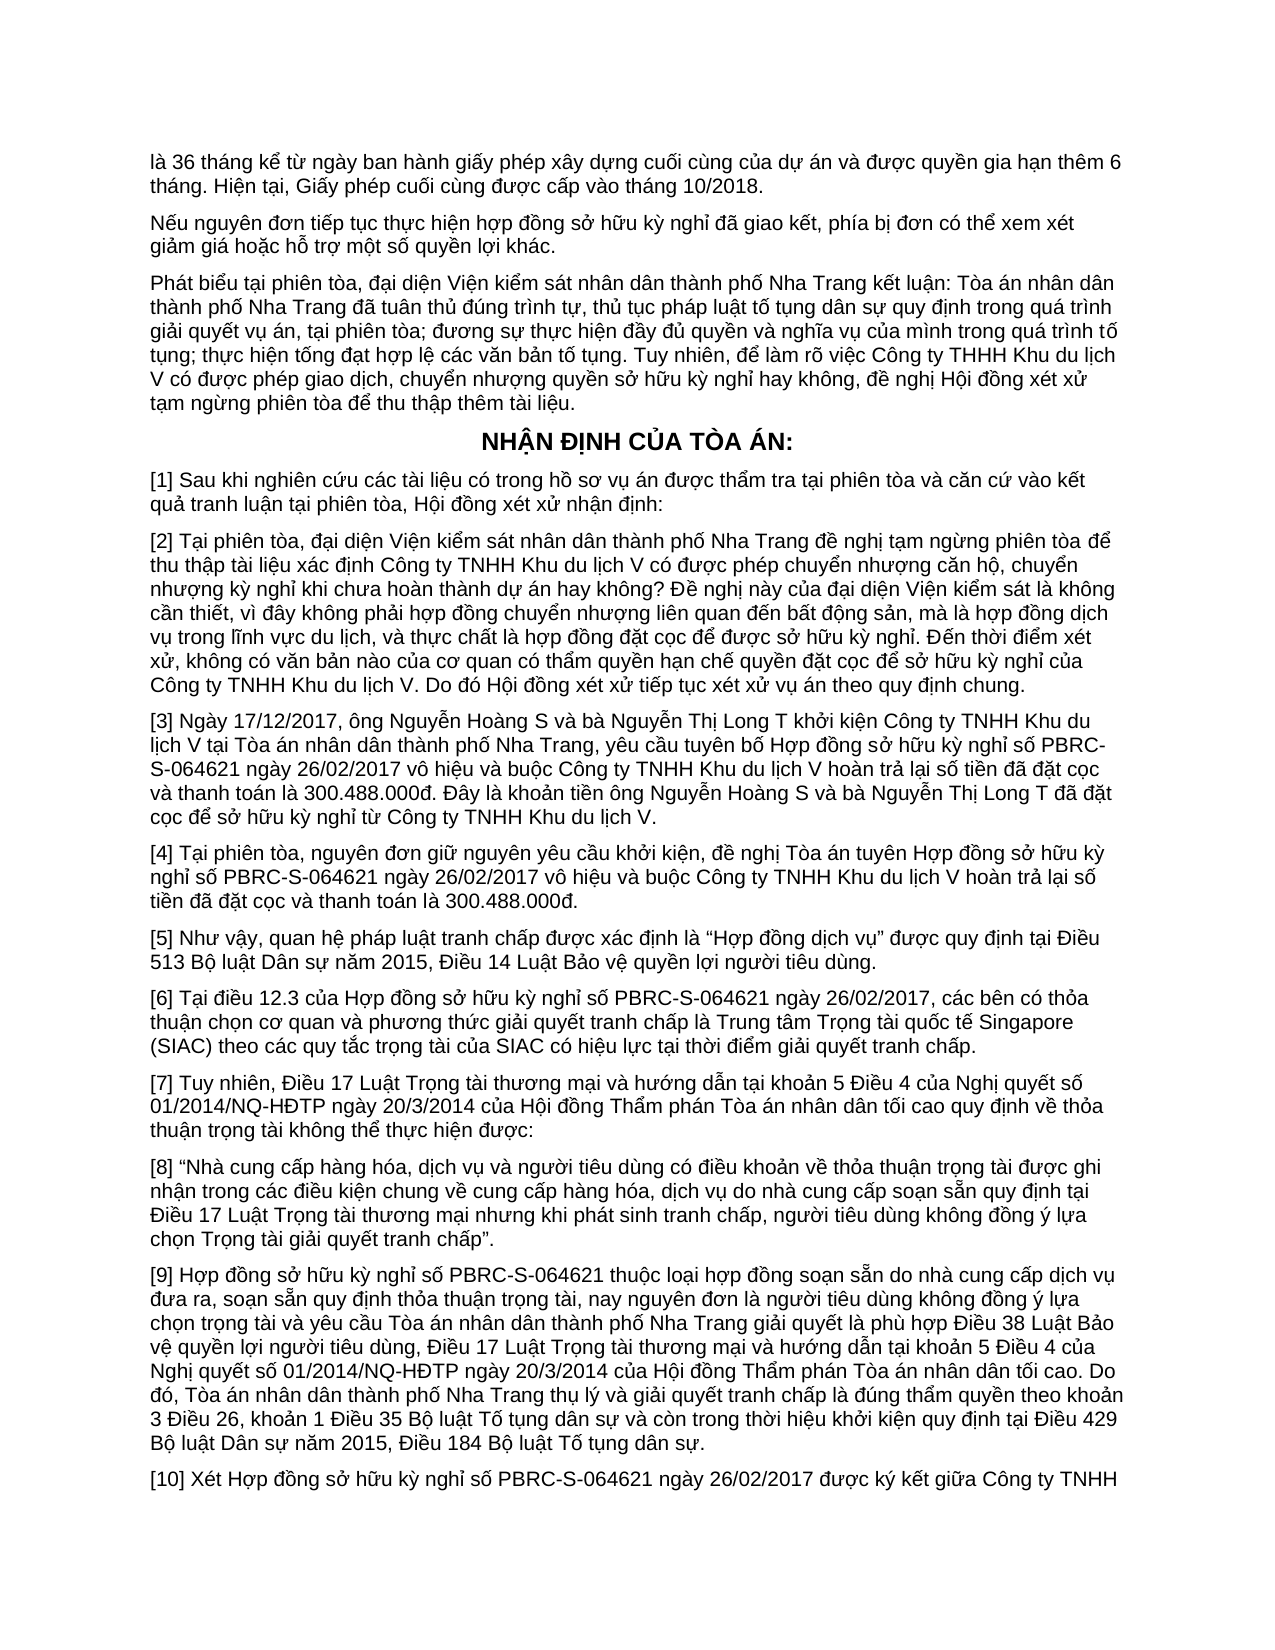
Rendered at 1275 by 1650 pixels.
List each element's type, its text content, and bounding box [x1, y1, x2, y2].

text Nếu nguyên đơn tiếp tục thực hiện hợp đồng sở hữu kỳ nghỉ đã giao kết, phía bị đơn có thể xem xét giảm giá hoặc hỗ trợ một số quyền lợi khác. [150, 210, 1125, 258]
text [3] Ngày 17/12/2017, ông Nguyễn Hoàng S và bà Nguyễn Thị Long T khởi kiện Công ty TNHH Khu du lịch V tại Tòa án nhân dân thành phố Nha Trang, yêu cầu tuyên bố Hợp đồng sở hữu kỳ nghỉ số PBRC-S-064621 ngày 26/02/2017 vô hiệu và buộc Công ty TNHH Khu du lịch V hoàn trả lại số tiền đã đặt cọc và thanh toán là 300.488.000đ. Đây là khoản tiền ông Nguyễn Hoàng S và bà Nguyễn Thị Long T đã đặt cọc để sở hữu kỳ nghỉ từ Công ty TNHH Khu du lịch V. [150, 709, 1125, 829]
text [9] Hợp đồng sở hữu kỳ nghỉ số PBRC-S-064621 thuộc loại hợp đồng soạn sẵn do nhà cung cấp dịch vụ đưa ra, soạn sẵn quy định thỏa thuận trọng tài, nay nguyên đơn là người tiêu dùng không đồng ý lựa chọn trọng tài và yêu cầu Tòa án nhân dân thành phố Nha Trang giải quyết là phù hợp Điều 38 Luật Bảo vệ quyền lợi người tiêu dùng, Điều 17 Luật Trọng tài thương mại và hướng dẫn tại khoản 5 Điều 4 của Nghị quyết số 01/2014/NQ-HĐTP ngày 20/3/2014 của Hội đồng Thẩm phán Tòa án nhân dân tối cao. Do đó, Tòa án nhân dân thành phố Nha Trang thụ lý và giải quyết tranh chấp là đúng thẩm quyền theo khoản 3 Điều 26, khoản 1 Điều 35 Bộ luật Tố tụng dân sự và còn trong thời hiệu khởi kiện quy định tại Điều 429 Bộ luật Dân sự năm 2015, Điều 184 Bộ luật Tố tụng dân sự. [150, 1263, 1125, 1455]
text [5] Như vậy, quan hệ pháp luật tranh chấp được xác định là “Hợp đồng dịch vụ” được quy định tại Điều 513 Bộ luật Dân sự năm 2015, Điều 14 Luật Bảo vệ quyền lợi người tiêu dùng. [150, 926, 1125, 973]
text [2] Tại phiên tòa, đại diện Viện kiểm sát nhân dân thành phố Nha Trang đề nghị tạm ngừng phiên tòa để thu thập tài liệu xác định Công ty TNHH Khu du lịch V có được phép chuyển nhượng căn hộ, chuyển nhượng kỳ nghỉ khi chưa hoàn thành dự án hay không? Đề nghị này của đại diện Viện kiểm sát là không cần thiết, vì đây không phải hợp đồng chuyển nhượng liên quan đến bất động sản, mà là hợp đồng dịch vụ trong lĩnh vực du lịch, và thực chất là hợp đồng đặt cọc để được sở hữu kỳ nghỉ. Đến thời điểm xét xử, không có văn bản nào của cơ quan có thẩm quyền hạn chế quyền đặt cọc để sở hữu kỳ nghỉ của Công ty TNHH Khu du lịch V. Do đó Hội đồng xét xử tiếp tục xét xử vụ án theo quy định chung. [150, 529, 1125, 696]
text [8] “Nhà cung cấp hàng hóa, dịch vụ và người tiêu dùng có điều khoản về thỏa thuận trọng tài được ghi nhận trong các điều kiện chung về cung cấp hàng hóa, dịch vụ do nhà cung cấp soạn sẵn quy định tại Điều 17 Luật Trọng tài thương mại nhưng khi phát sinh tranh chấp, người tiêu dùng không đồng ý lựa chọn Trọng tài giải quyết tranh chấp”. [150, 1155, 1125, 1251]
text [150, 150, 1125, 198]
text Phát biểu tại phiên tòa, đại diện Viện kiểm sát nhân dân thành phố Nha Trang kết luận: Tòa án nhân dân thành phố Nha Trang đã tuân thủ đúng trình tự, thủ tục pháp luật tố tụng dân sự quy định trong quá trình giải quyết vụ án, tại phiên tòa; đương sự thực hiện đầy đủ quyền và nghĩa vụ của mình trong quá trình tố tụng; thực hiện tống đạt hợp lệ các văn bản tố tụng. Tuy nhiên, để làm rõ việc Công ty THHH Khu du lịch V có được phép giao dịch, chuyển nhượng quyền sở hữu kỳ nghỉ hay không, đề nghị Hội đồng xét xử tạm ngừng phiên tòa để thu thập thêm tài liệu. [150, 271, 1125, 414]
text [7] Tuy nhiên, Điều 17 Luật Trọng tài thương mại và hướng dẫn tại khoản 5 Điều 4 của Nghị quyết số 01/2014/NQ-HĐTP ngày 20/3/2014 của Hội đồng Thẩm phán Tòa án nhân dân tối cao quy định về thỏa thuận trọng tài không thể thực hiện được: [150, 1070, 1125, 1142]
text NHẬN ĐỊNH CỦA TÒA ÁN: [150, 427, 1125, 456]
text [1] Sau khi nghiên cứu các tài liệu có trong hồ sơ vụ án được thẩm tra tại phiên tòa và căn cứ vào kết quả tranh luận tại phiên tòa, Hội đồng xét xử nhận định: [150, 468, 1125, 516]
text [4] Tại phiên tòa, nguyên đơn giữ nguyên yêu cầu khởi kiện, đề nghị Tòa án tuyên Hợp đồng sở hữu kỳ nghỉ số PBRC-S-064621 ngày 26/02/2017 vô hiệu và buộc Công ty TNHH Khu du lịch V hoàn trả lại số tiền đã đặt cọc và thanh toán là 300.488.000đ. [150, 841, 1125, 913]
text [6] Tại điều 12.3 của Hợp đồng sở hữu kỳ nghỉ số PBRC-S-064621 ngày 26/02/2017, các bên có thỏa thuận chọn cơ quan và phương thức giải quyết tranh chấp là Trung tâm Trọng tài quốc tế Singapore (SIAC) theo các quy tắc trọng tài của SIAC có hiệu lực tại thời điểm giải quyết tranh chấp. [150, 986, 1125, 1058]
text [150, 1467, 1125, 1491]
